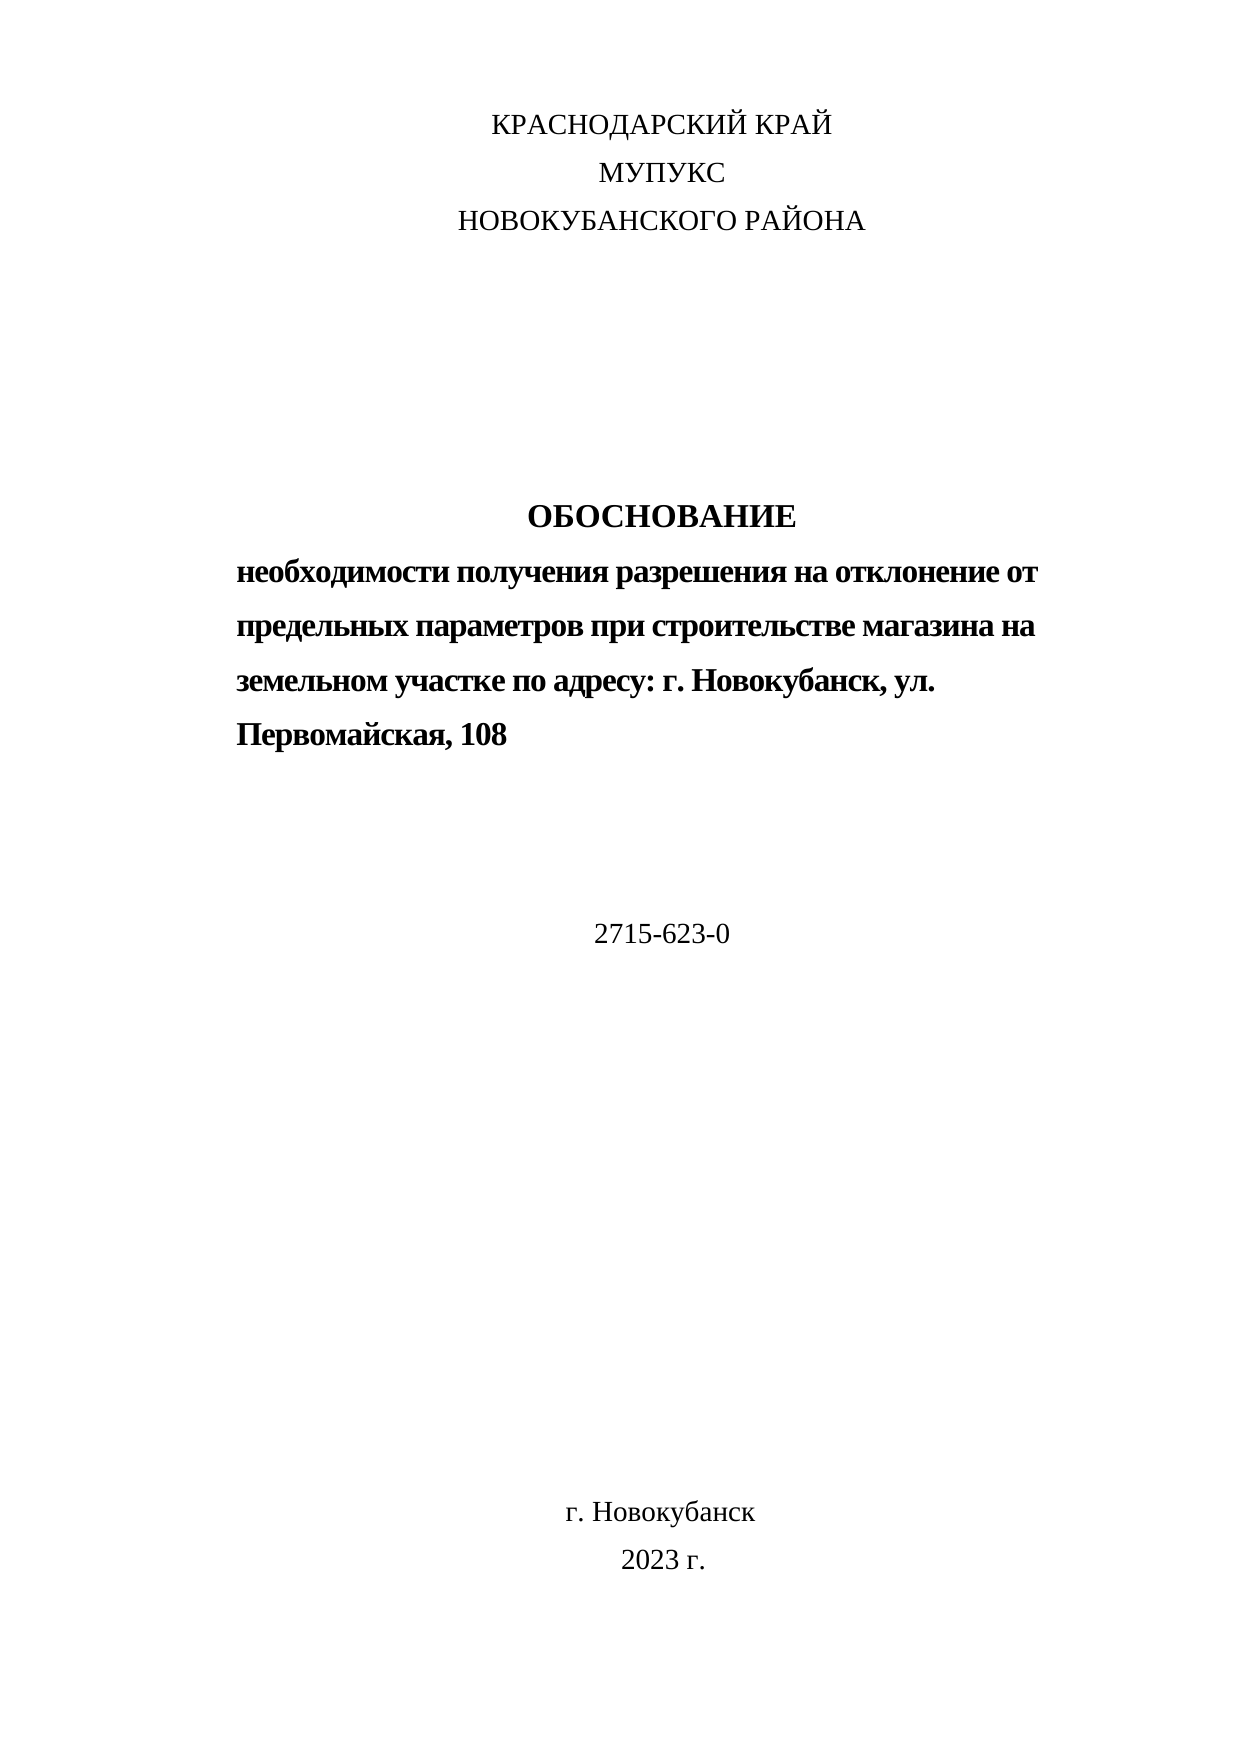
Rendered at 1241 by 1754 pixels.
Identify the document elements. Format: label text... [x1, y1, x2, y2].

text г. Новокубанск [565, 1482, 761, 1531]
text КРАСНОДАРСКИЙ КРАЙ МУПУКС [236, 96, 1088, 192]
text НОВОКУБАНСКОГО РАЙОНА [236, 192, 1088, 240]
text необходимости получения разрешения на отклонение от предельных параметров при строительстве магазина на земельном участке по адресу: г. Новокубанск, ул. Первомайская, 108 [236, 538, 1094, 756]
text ОБОСНОВАНИЕ [236, 484, 1088, 538]
text 2715-623-0 [236, 920, 1088, 949]
text 2023 г. [565, 1531, 761, 1579]
